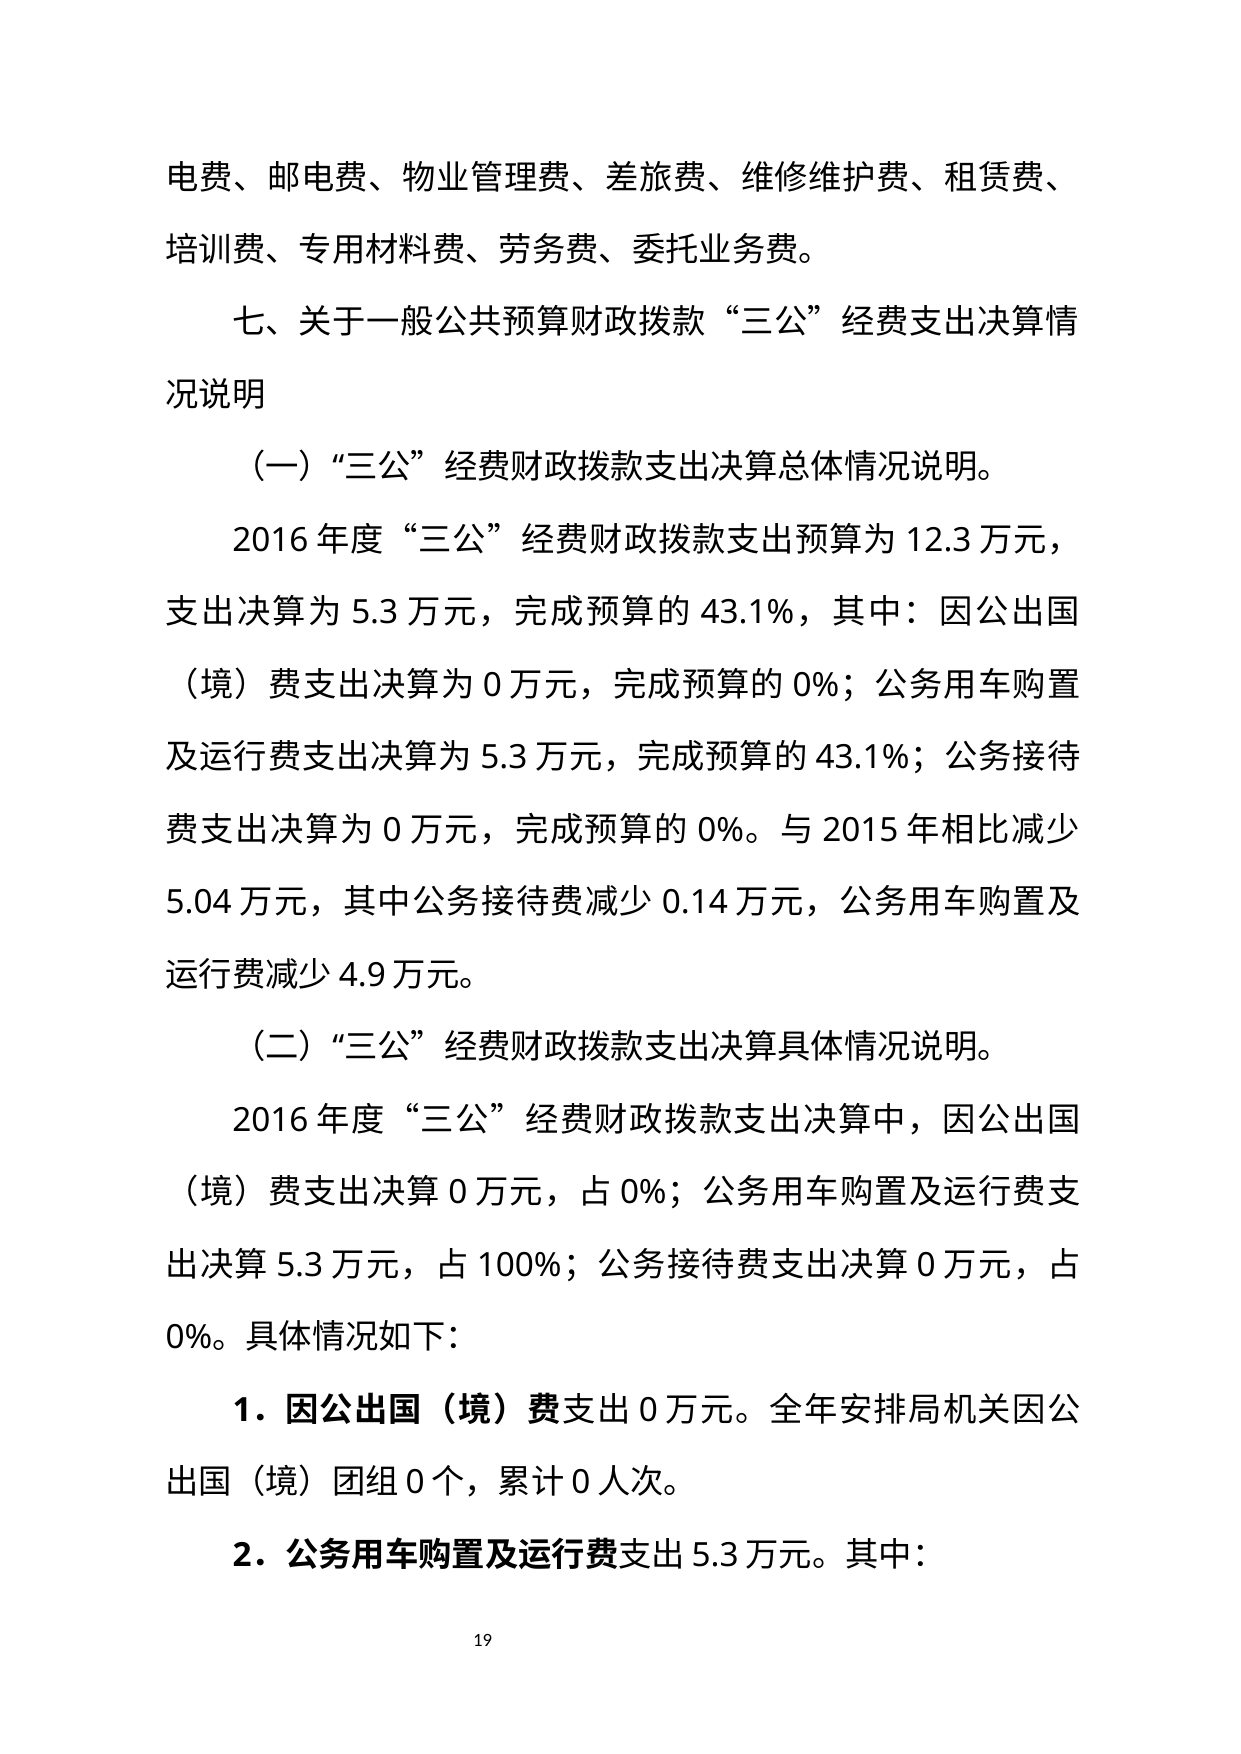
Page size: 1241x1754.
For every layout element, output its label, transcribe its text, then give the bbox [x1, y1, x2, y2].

text 2016年度“三公”经费财政拨款支出决算中，因公出国（境）费支出决算0万元，占0%；公务用车购置及运行费支出决算5.3万元，占100%；公务接待费支出决算0万元，占0%。具体情况如下： [165, 1092, 1081, 1358]
text 2016年度“三公”经费财政拨款支出预算为12.3万元，支出决算为5.3万元，完成预算的43.1%，其中：因公出国（境）费支出决算为0万元，完成预算的0%；公务用车购置及运行费支出决算为5.3万元，完成预算的43.1%；公务接待费支出决算为0万元，完成预算的0%。与2015年相比减少5.04万元，其中公务接待费减少0.14万元，公务用车购置及运行费减少4.9万元。 [165, 512, 1081, 996]
list 公务用车购置及运行费支出5.3万元。其中： [165, 1528, 1081, 1576]
list “三公”经费财政拨款支出决算总体情况说明。 [165, 440, 1081, 488]
list “三公”经费财政拨款支出决算具体情况说明。 [165, 1020, 1081, 1068]
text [165, 151, 1081, 271]
list 关于一般公共预算财政拨款“三公”经费支出决算情况说明 [165, 295, 1081, 416]
list 因公出国（境）费支出0万元。全年安排局机关因公出国（境）团组0个，累计0人次。 [165, 1383, 1081, 1503]
